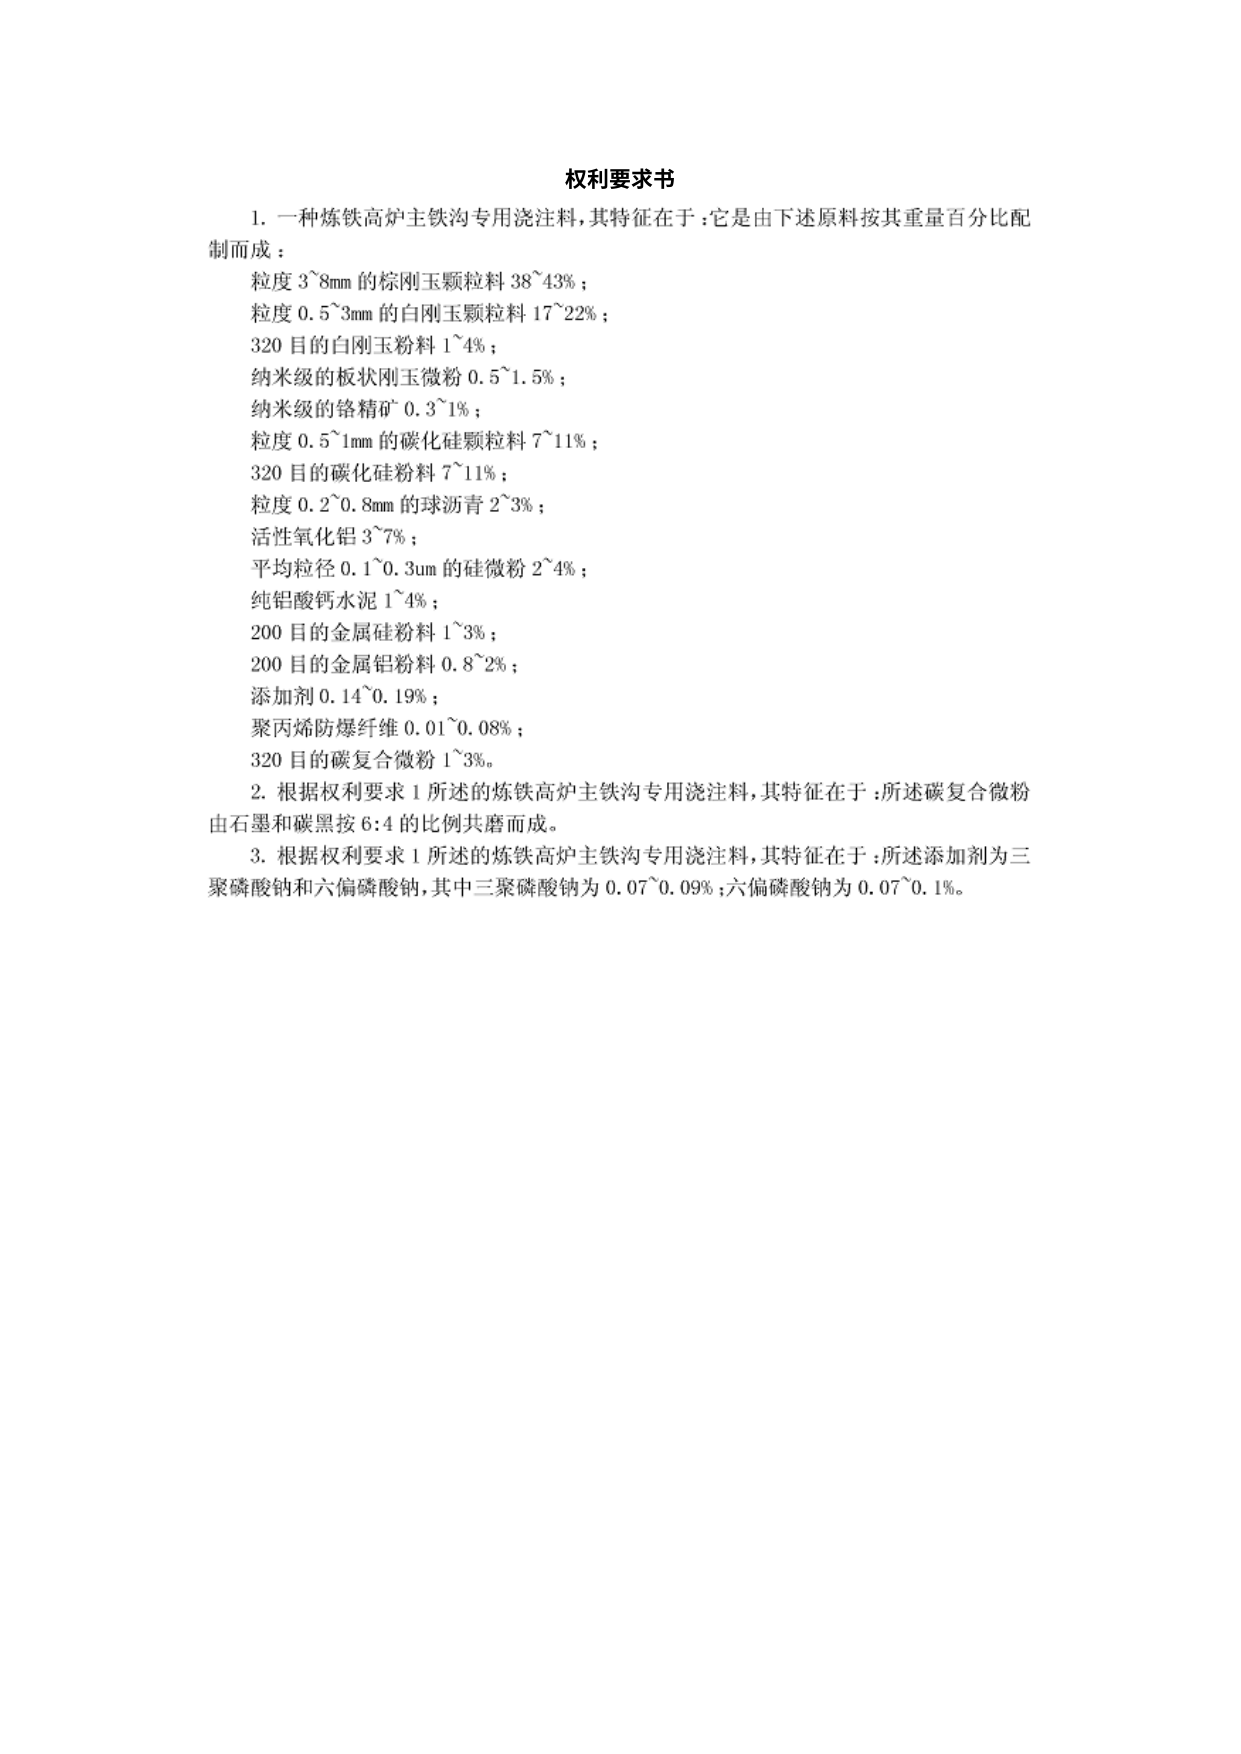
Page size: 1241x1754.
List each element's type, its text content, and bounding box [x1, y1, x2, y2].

picture [187, 194, 1053, 909]
text 权利要求书 [187, 162, 1053, 194]
